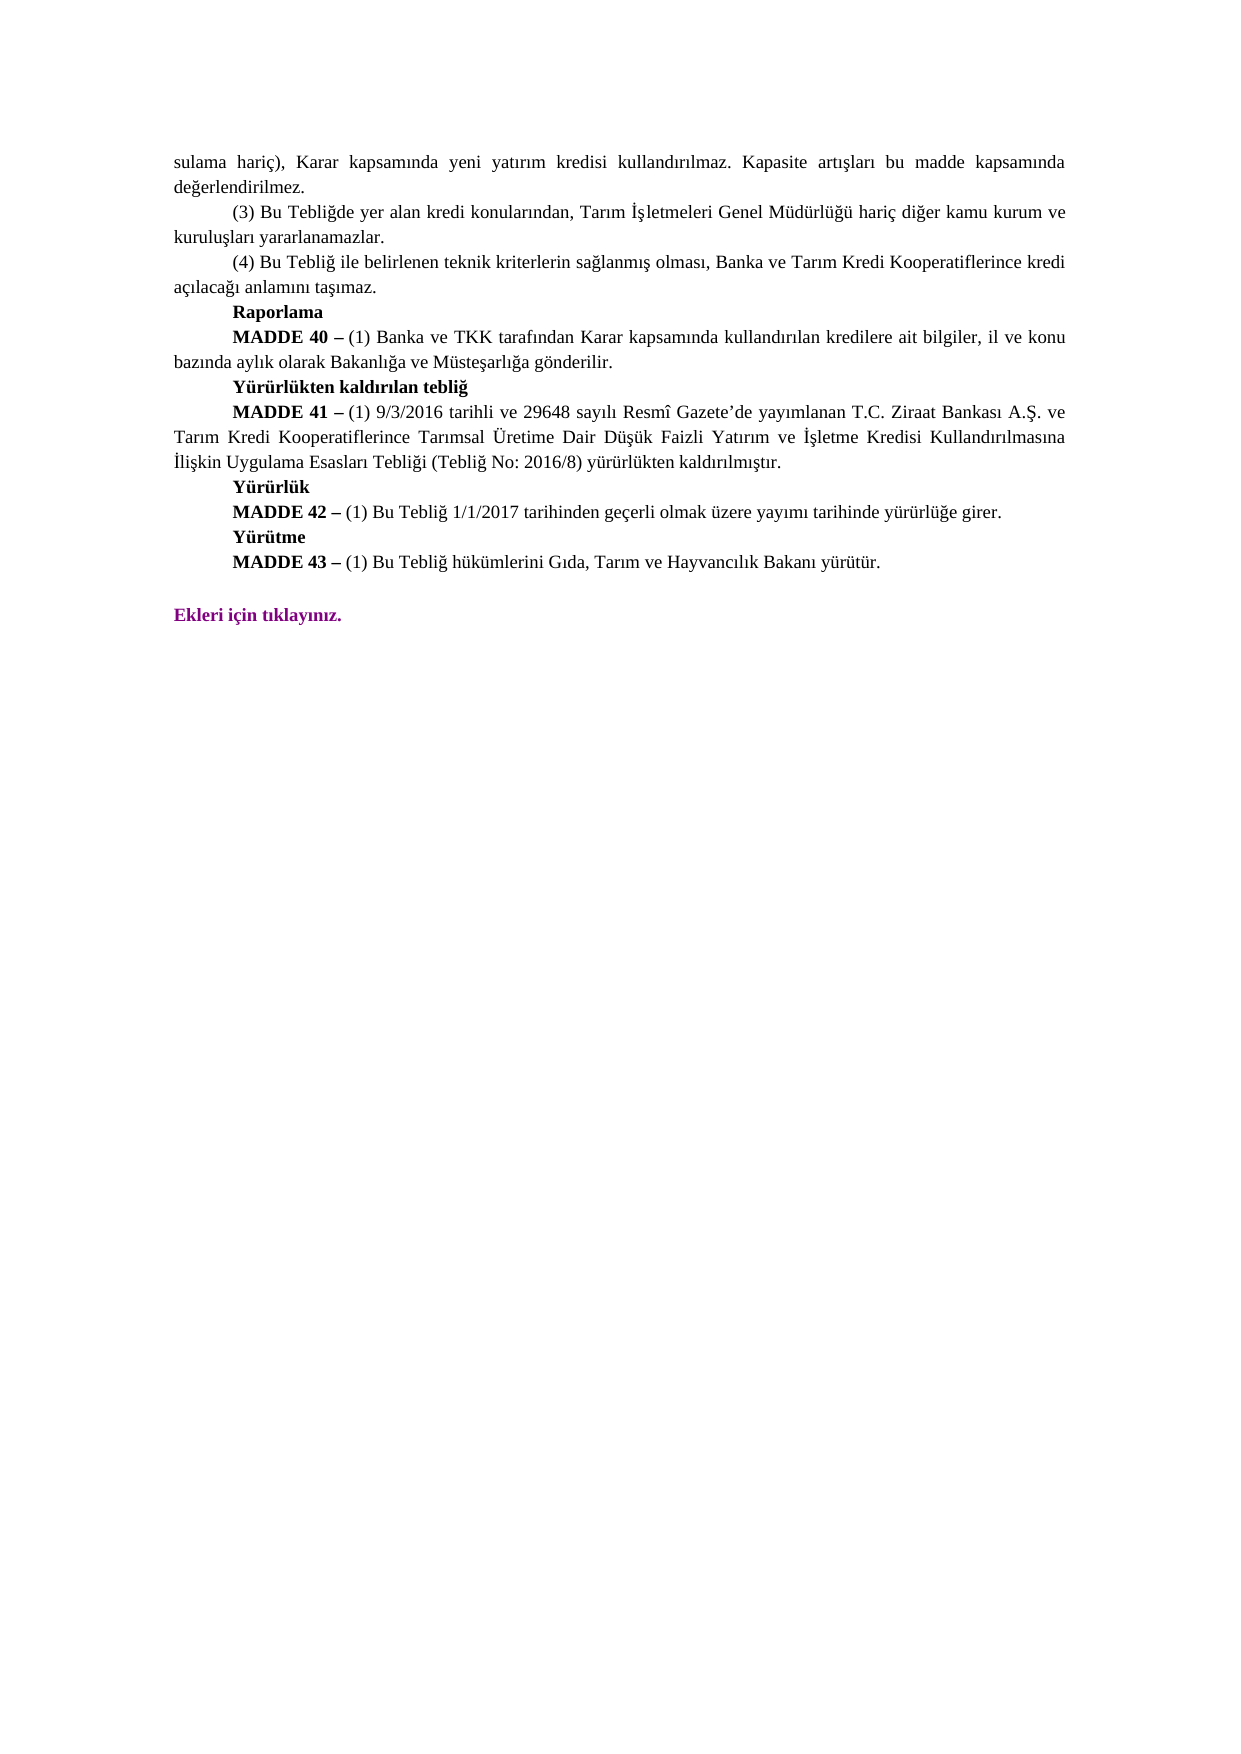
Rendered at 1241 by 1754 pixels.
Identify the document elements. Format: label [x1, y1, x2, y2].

table_header [146, 148, 1094, 683]
